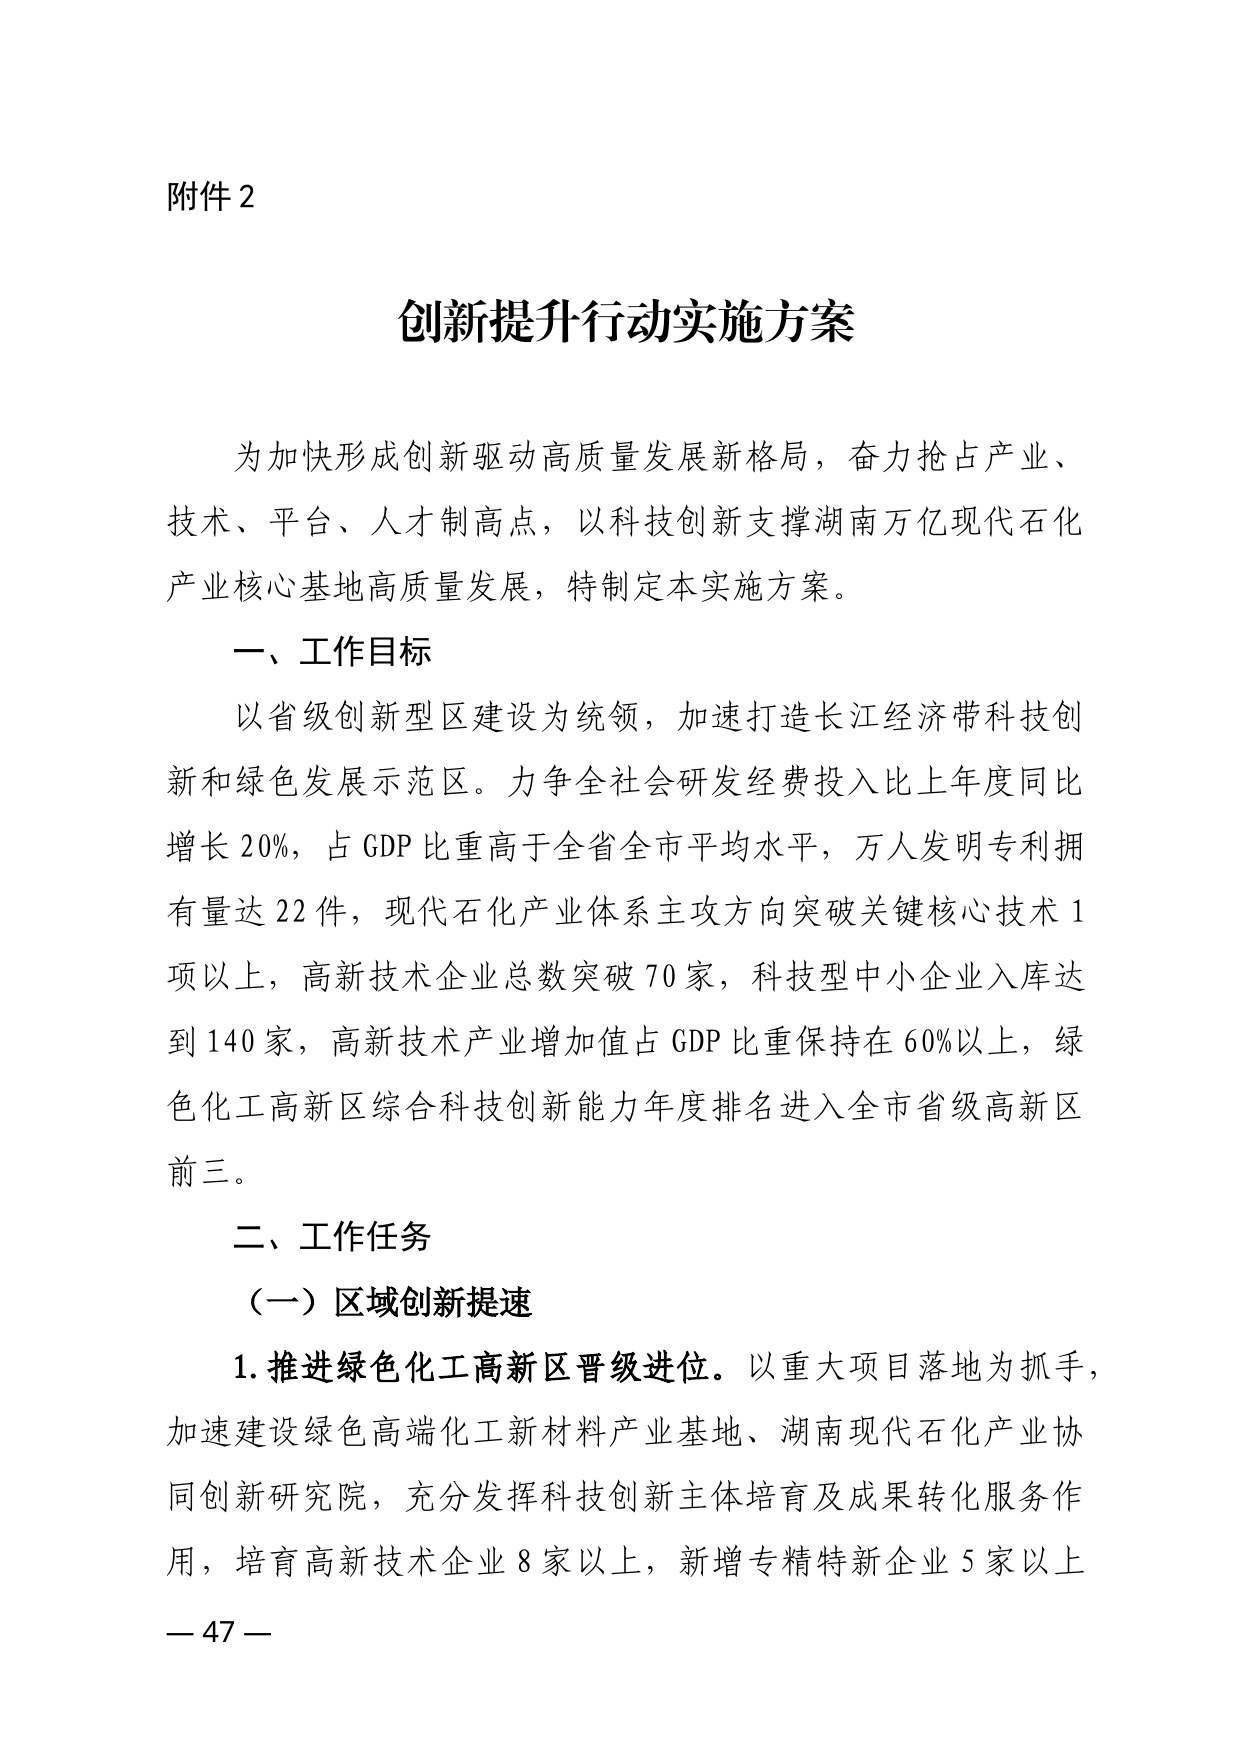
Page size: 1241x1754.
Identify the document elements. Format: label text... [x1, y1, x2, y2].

text 创新提升行动实施方案 [165, 292, 1087, 357]
text 附件2 [165, 162, 1087, 227]
text （一）区域创新提速 [165, 1267, 1087, 1332]
text 二、工作任务 [165, 1202, 1087, 1267]
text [165, 1332, 1087, 1592]
text 为加快形成创新驱动高质量发展新格局，奋力抢占产业、技术、平台、人才制高点，以科技创新支撑湖南万亿现代石化产业核心基地高质量发展，特制定本实施方案。 [165, 422, 1087, 617]
text 以省级创新型区建设为统领，加速打造长江经济带科技创新和绿色发展示范区。力争全社会研发经费投入比上年度同比增长20%，占GDP比重高于全省全市平均水平，万人发明专利拥有量达22件，现代石化产业体系主攻方向突破关键核心技术1项以上，高新技术企业总数突破70家，科技型中小企业入库达到140家，高新技术产业增加值占GDP比重保持在60%以上，绿色化工高新区综合科技创新能力年度排名进入全市省级高新区前三。 [165, 682, 1087, 1202]
text 一、工作目标 [165, 617, 1087, 682]
